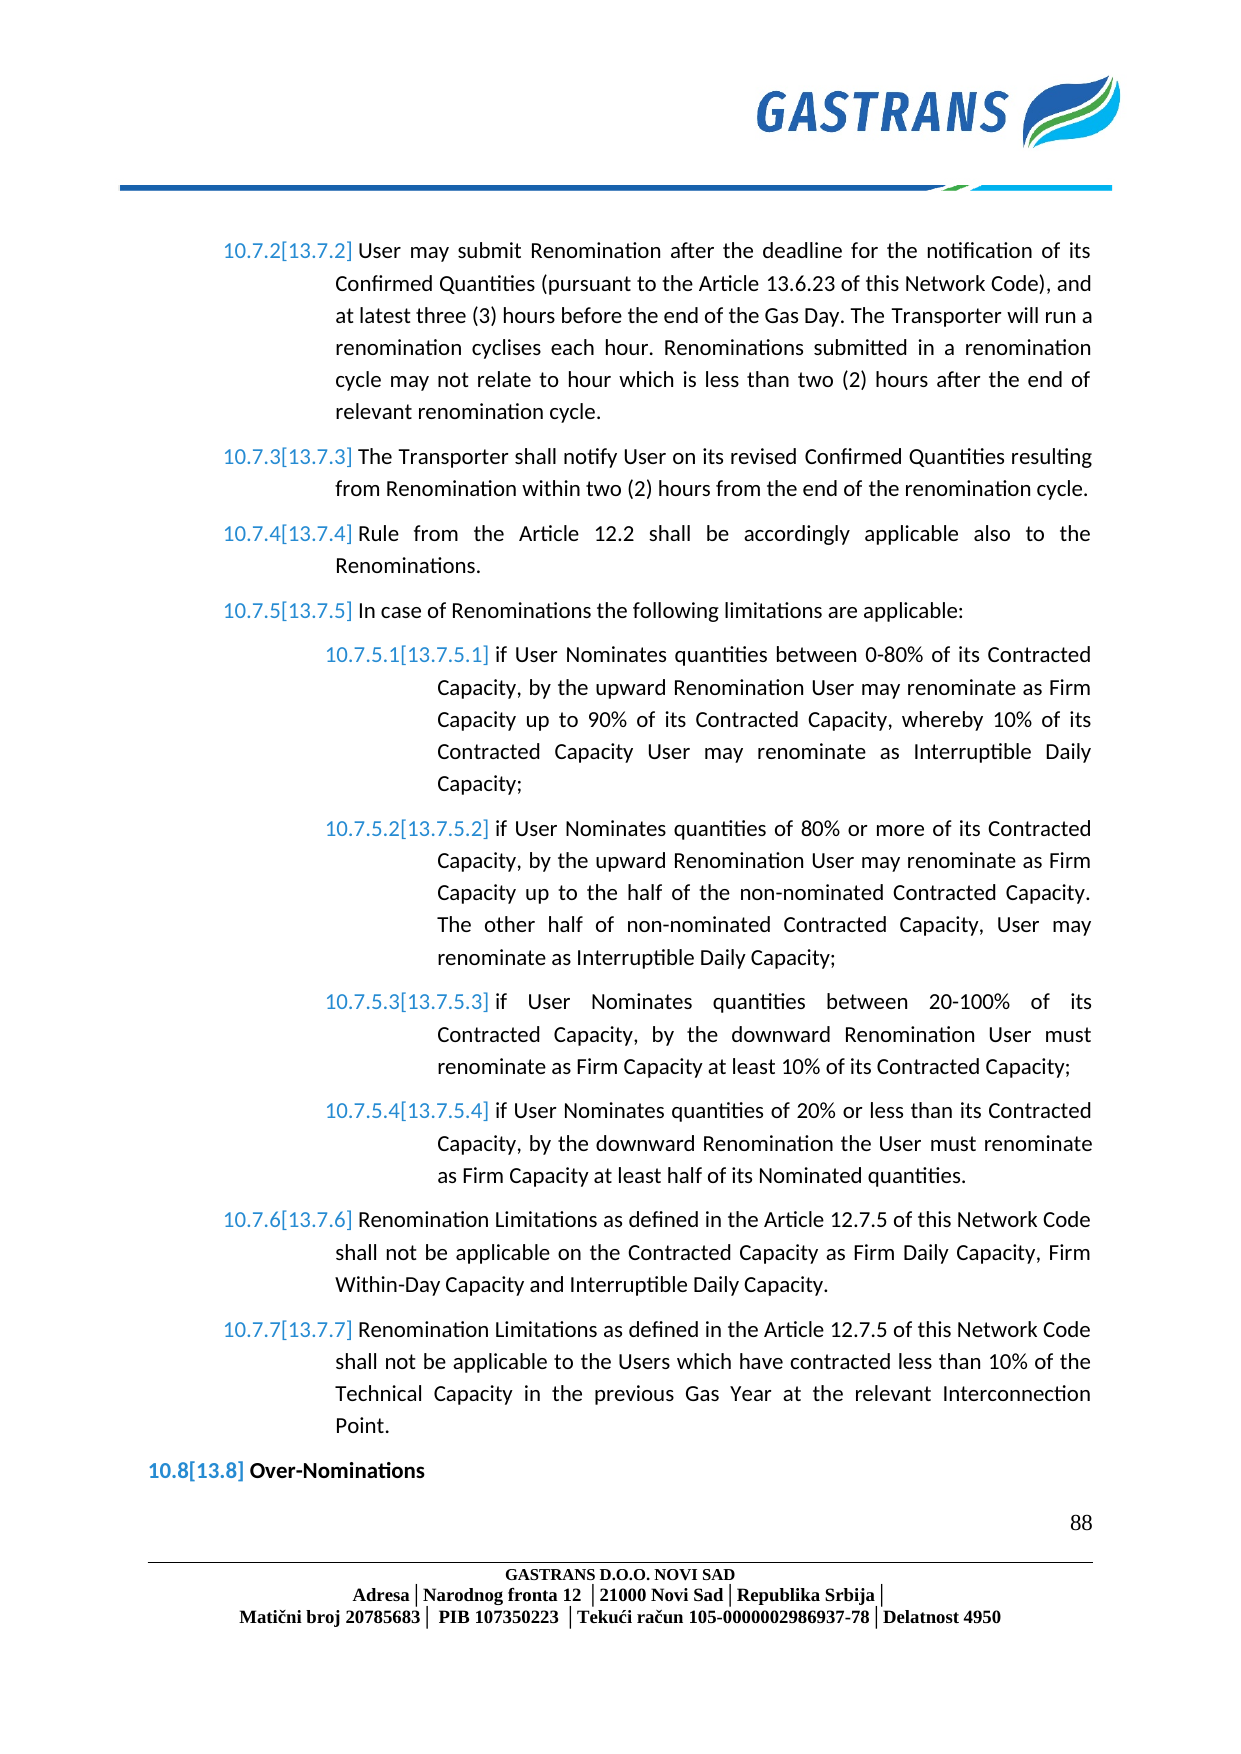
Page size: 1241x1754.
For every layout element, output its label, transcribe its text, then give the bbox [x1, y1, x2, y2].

subtitle if User Nominates quantities between 0-80% of its Contracted Capacity, by the upward Renomination User may renominate as Firm Capacity up to 90% of its Contracted Capacity, whereby 10% of its Contracted Capacity User may renominate as Interruptible Daily Capacity; [324, 641, 1093, 797]
subtitle Renomination Limitations as defined in the Article 12.7.5 of this Network Code shall not be applicable on the Contracted Capacity as Firm Daily Capacity, Firm Within-Day Capacity and Interruptible Daily Capacity. [223, 1206, 1093, 1298]
subtitle The Transporter shall notify User on its revised Confirmed Quantities resulting from Renomination within two (2) hours from the end of the renomination cycle. [223, 442, 1093, 502]
subtitle Rule from the Article 12.2 shall be accordingly applicable also to the Renominations. [223, 519, 1093, 579]
picture [20, 0, 1208, 258]
subtitle if User Nominates quantities of 80% or more of its Contracted Capacity, by the upward Renomination User may renominate as Firm Capacity up to the half of the non-nominated Contracted Capacity. The other half of non-nominated Contracted Capacity, User may renominate as Interruptible Daily Capacity; [324, 814, 1093, 971]
subtitle User may submit Renomination after the deadline for the notification of its Confirmed Quantities (pursuant to the Article 12.6.23 of this Network Code), and at latest three (3) hours before the end of the Gas Day. The Transporter will run a renomination cyclises each hour. Renominations submitted in a renomination cycle may not relate to hour which is less than two (2) hours after the end of relevant renomination cycle. [223, 218, 1093, 426]
subtitle Over-Nominations [148, 1456, 1093, 1484]
subtitle if User Nominates quantities of 20% or less than its Contracted Capacity, by the downward Renomination the User must renominate as Firm Capacity at least half of its Nominated quantities. [324, 1097, 1093, 1189]
subtitle if User Nominates quantities between 20-100% of its Contracted Capacity, by the downward Renomination User must renominate as Firm Capacity at least 10% of its Contracted Capacity; [324, 987, 1093, 1080]
subtitle In case of Renominations the following limitations are applicable: [223, 596, 1093, 624]
subtitle Renomination Limitations as defined in the Article 12.7.5 of this Network Code shall not be applicable to the Users which have contracted less than 10% of the Technical Capacity in the previous Gas Year at the relevant Interconnection Point. [223, 1315, 1093, 1439]
